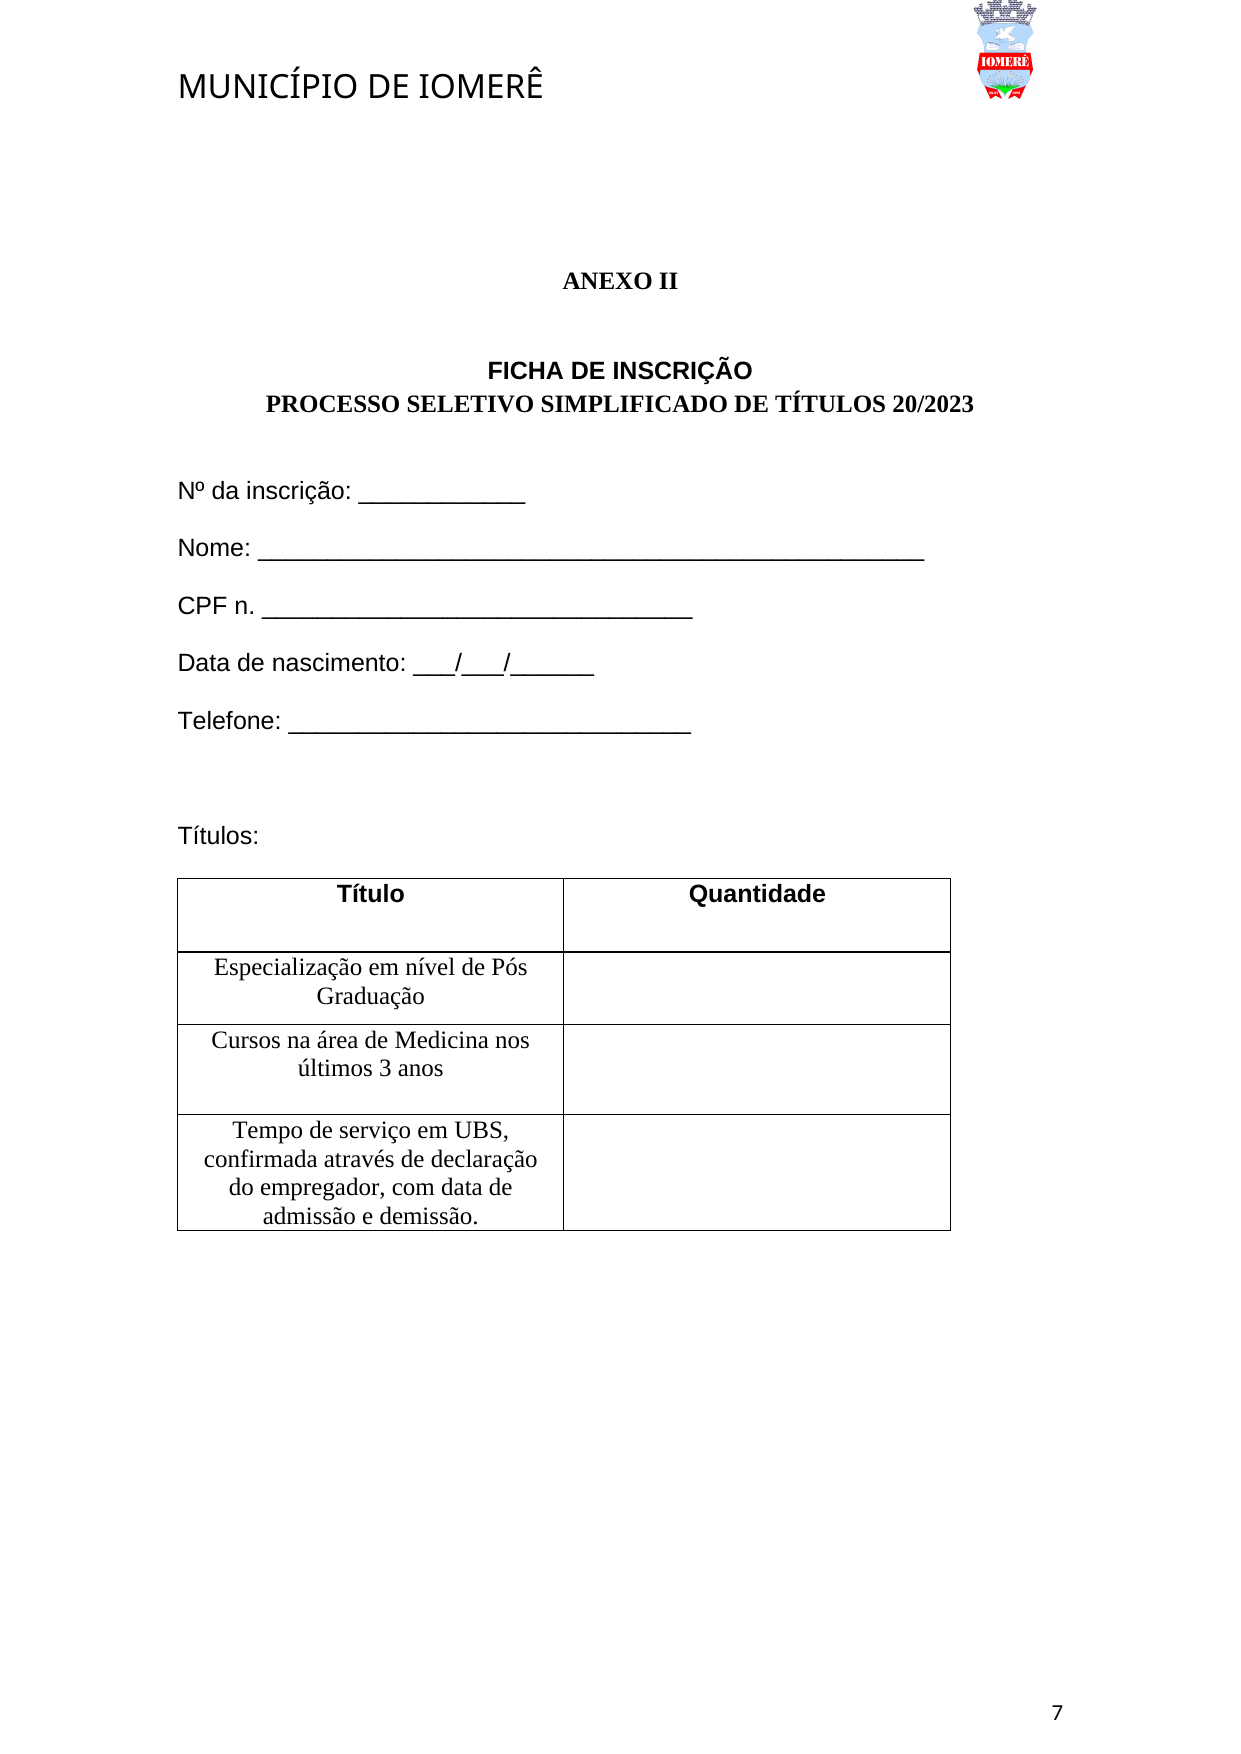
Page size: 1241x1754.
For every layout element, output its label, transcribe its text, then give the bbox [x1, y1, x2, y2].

picture [973, 0, 1037, 99]
text Nº da inscrição: ____________ [177, 476, 1063, 504]
text ANEXO II [177, 266, 1063, 294]
table_cell [564, 1115, 950, 1230]
text Títulos: [177, 821, 1063, 849]
text Data de nascimento: ___/___/______ [177, 648, 1063, 677]
table_header Quantidade [564, 879, 950, 951]
text PROCESSO SELETIVO SIMPLIFICADO DE TÍTULOS 20/2023 [177, 389, 1063, 418]
text Nome: ________________________________________________ [177, 533, 1063, 562]
table_cell Tempo de serviço em UBS, confirmada através de declaração do empregador, com data de admissão e demissão. [178, 1115, 563, 1230]
text CPF n. _______________________________ [177, 591, 1063, 619]
text FICHA DE INSCRIÇÃO [177, 356, 1063, 385]
table_cell [564, 1025, 950, 1114]
table_cell Especialização em nível de Pós Graduação [178, 953, 563, 1024]
table_header Título [178, 879, 563, 951]
table_cell [564, 953, 950, 1024]
table_cell Cursos na área de Medicina nos últimos 3 anos [178, 1025, 563, 1114]
text Telefone: _____________________________ [177, 706, 1063, 734]
